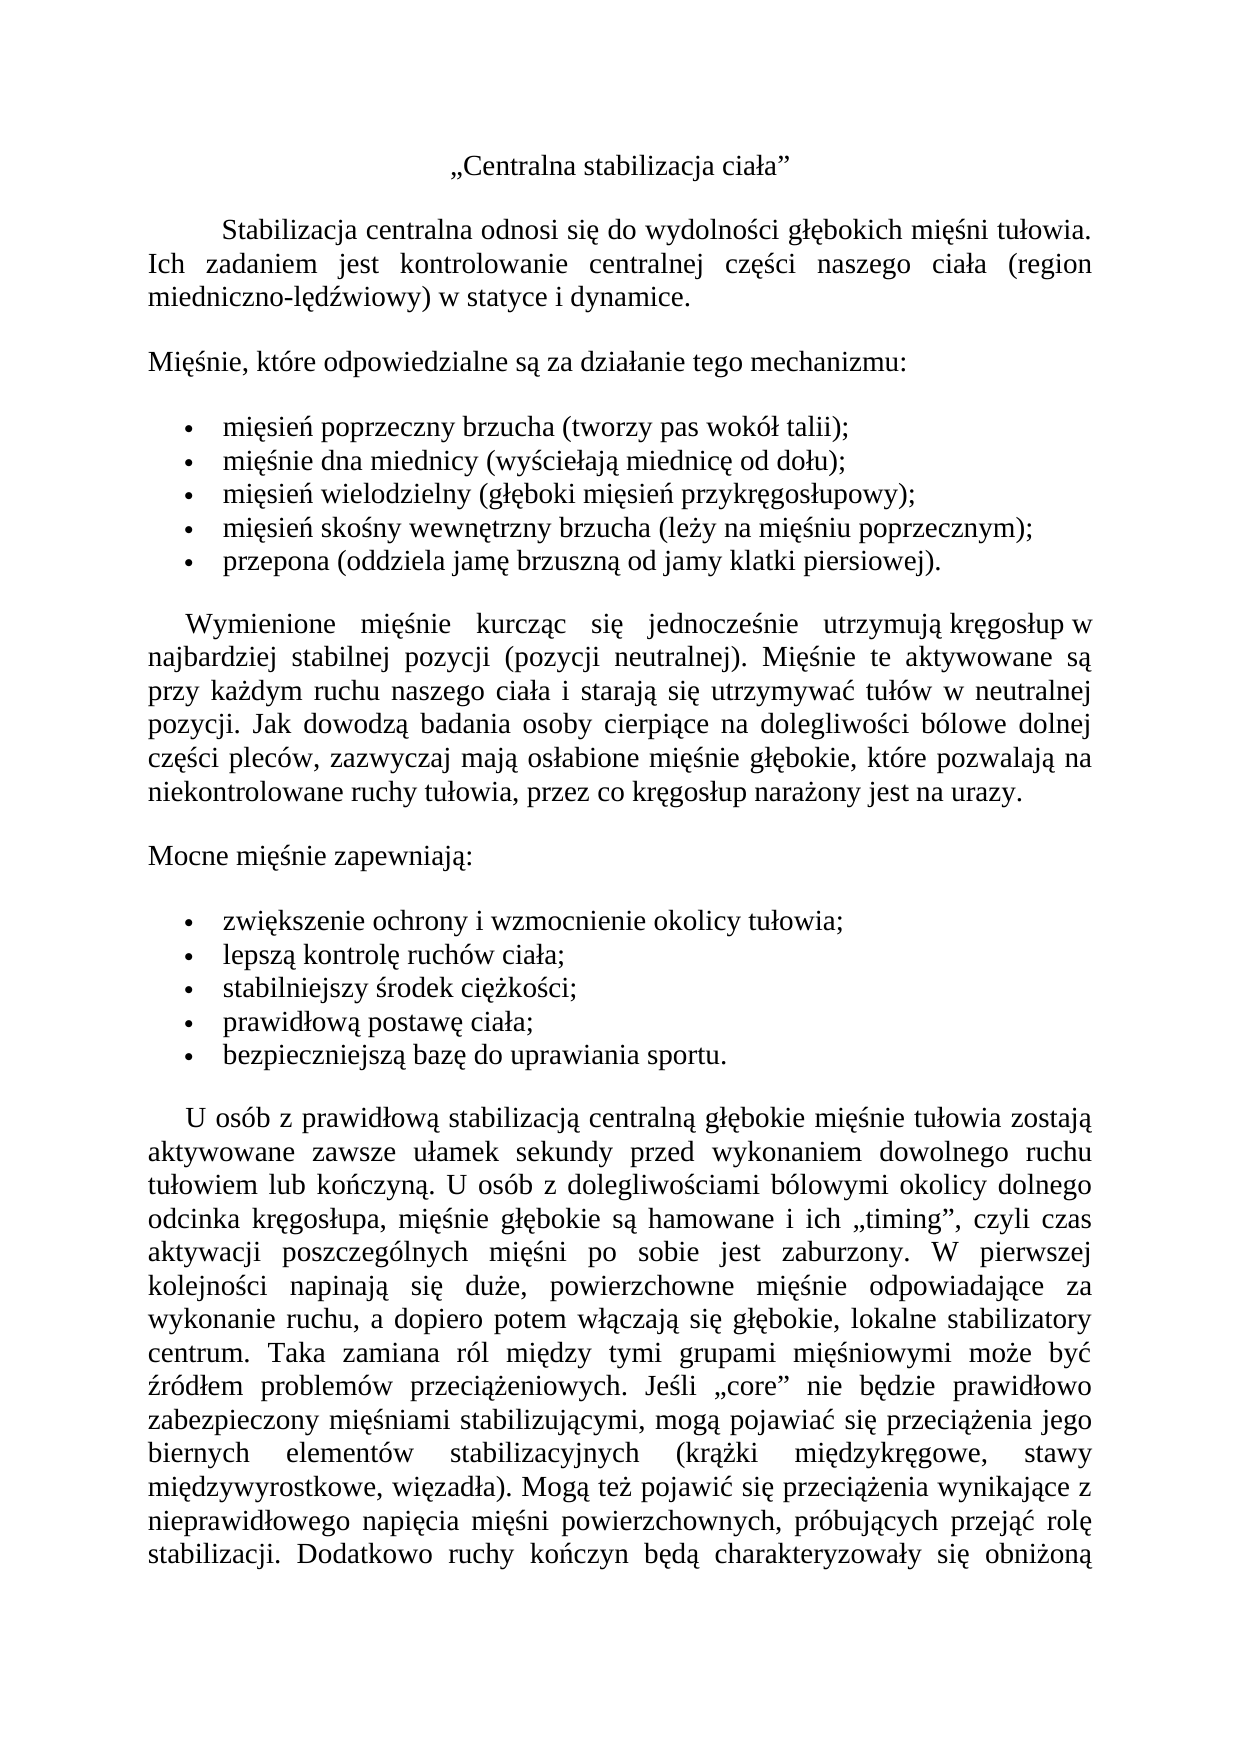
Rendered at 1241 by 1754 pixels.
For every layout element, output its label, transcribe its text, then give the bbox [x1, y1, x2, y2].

list zwiększenie ochrony i wzmocnienie okolicy tułowia; [185, 903, 1093, 937]
list przepona (oddziela jamę brzuszną od jamy klatki piersiowej). [185, 543, 1093, 577]
list mięśnie dna miednicy (wyściełają miednicę od dołu); [185, 443, 1093, 476]
text Mięśnie, które odpowiedzialne są za działanie tego mechanizmu: [148, 344, 1093, 378]
list mięsień skośny wewnętrzny brzucha (leży na mięśniu poprzecznym); [185, 510, 1093, 543]
list mięsień poprzeczny brzucha (tworzy pas wokół talii); [185, 409, 1093, 443]
list stabilniejszy środek ciężkości; [185, 970, 1093, 1004]
text „Centralna stabilizacja ciała” [148, 148, 1093, 181]
list prawidłową postawę ciała; [185, 1004, 1093, 1037]
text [148, 1100, 1093, 1570]
text Wymienione mięśnie kurcząc się jednocześnie utrzymują kręgosłup w najbardziej stabilnej pozycji (pozycji neutralnej). Mięśnie te aktywowane są przy każdym ruchu naszego ciała i starają się utrzymywać tułów w neutralnej pozycji. Jak dowodzą badania osoby cierpiące na dolegliwości bólowe dolnej części pleców, zazwyczaj mają osłabione mięśnie głębokie, które pozwalają na niekontrolowane ruchy tułowia, przez co kręgosłup narażony jest na urazy. [148, 606, 1093, 807]
text Mocne mięśnie zapewniają: [148, 838, 1093, 872]
text Stabilizacja centralna odnosi się do wydolności głębokich mięśni tułowia. Ich zadaniem jest kontrolowanie centralnej części naszego ciała (region miedniczno-lędźwiowy) w statyce i dynamice. [148, 212, 1093, 313]
list mięsień wielodzielny (głęboki mięsień przykręgosłupowy); [185, 476, 1093, 510]
list bezpieczniejszą bazę do uprawiania sportu. [185, 1037, 1093, 1071]
list lepszą kontrolę ruchów ciała; [185, 937, 1093, 970]
